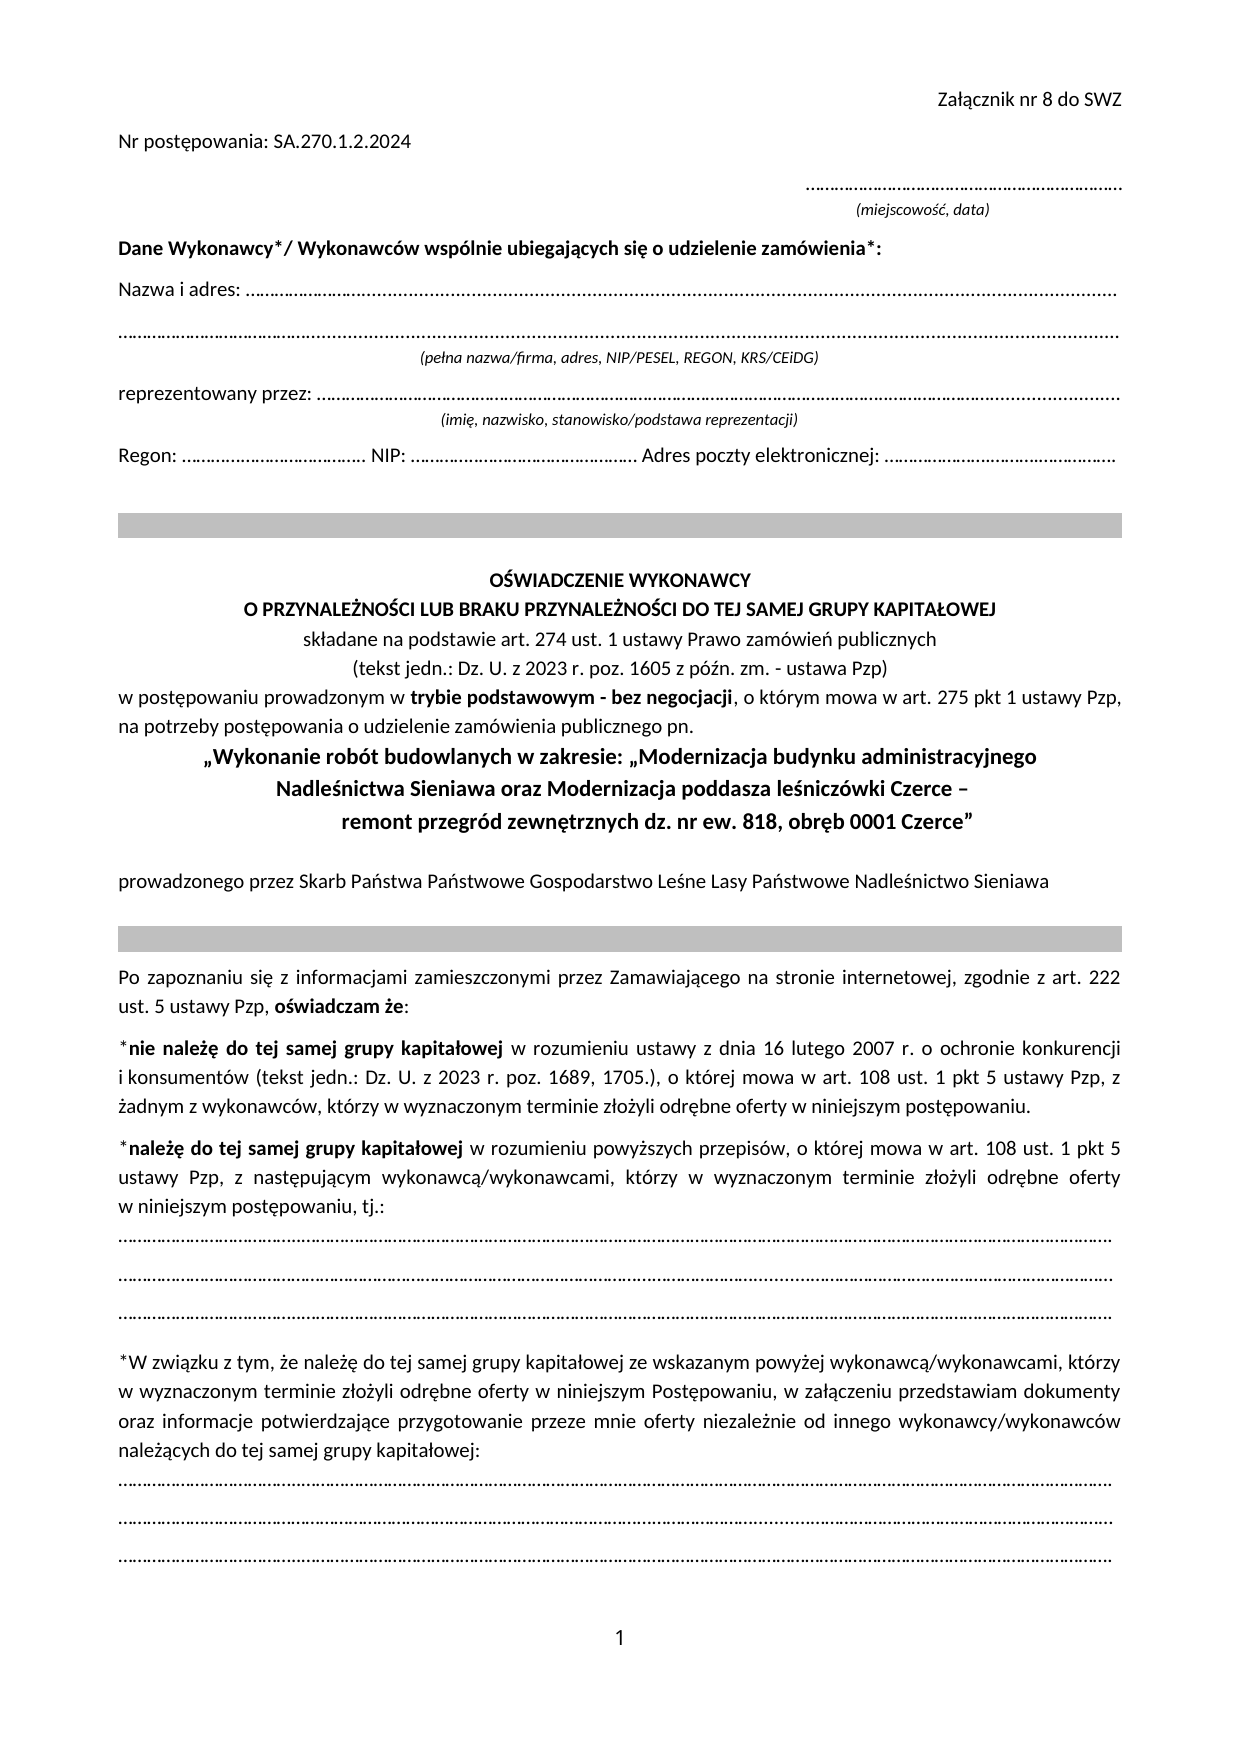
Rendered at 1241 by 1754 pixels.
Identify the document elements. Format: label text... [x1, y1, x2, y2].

text ………………………………..……………………………………………………………………………………………………………………………………………………. [118, 1542, 1122, 1568]
text Regon: ………...…………………….. NIP: …………..…………………………… Adres poczty elektronicznej: ………………….……….……………. [118, 442, 1122, 467]
text OŚWIADCZENIE WYKONAWCY [118, 567, 1122, 593]
subtitle Dane Wykonawcy*/ Wykonawców wspólnie ubiegających się o udzielenie zamówienia*: [118, 235, 1122, 260]
list Nazwa i adres: ……………………................................................................................................................................................ [118, 276, 1122, 302]
list …………………………………........................................................................................................................................................... [118, 318, 1122, 343]
text remont przegród zewnętrznych dz. nr ew. 818, obręb 0001 Czerce” [193, 807, 1122, 835]
text Załącznik nr 8 do SWZ [118, 86, 1122, 112]
text Nadleśnictwa Sieniawa oraz Modernizacja poddasza leśniczówki Czerce – [118, 774, 1122, 803]
text ………………………………..……………………………………………………………………………………………………………………………………………………. [118, 1466, 1122, 1492]
text ………………………………..……………………………………………………………………………………………………………………………………………………. [118, 1223, 1122, 1248]
text *W związku z tym, że należę do tej samej grupy kapitałowej ze wskazanym powyżej wykonawcą/wykonawcami, którzy w wyznaczonym terminie złożyli odrębne oferty w niniejszym Postępowaniu, w załączeniu przedstawiam dokumenty oraz informacje potwierdzające przygotowanie przeze mnie oferty niezależnie od innego wykonawcy/wykonawców należących do tej samej grupy kapitałowej: [118, 1349, 1122, 1462]
text *nie należę do tej samej grupy kapitałowej w rozumieniu ustawy z dnia 16 lutego 2007 r. o ochronie konkurencji i konsumentów (tekst jedn.: Dz. U. z 2023 r. poz. 1689, 1705.), o której mowa w art. 108 ust. 1 pkt 5 ustawy Pzp, z żadnym z wykonawców, którzy w wyznaczonym terminie złożyli odrębne oferty w niniejszym postępowaniu. [118, 1035, 1122, 1119]
text ………………………………………………………………………………………………...…………………...........……………………………………………………… [118, 1261, 1122, 1286]
text (miejscowość, data) [118, 199, 1122, 219]
text „Wykonanie robót budowlanych w zakresie: „Modernizacja budynku administracyjnego [118, 742, 1122, 770]
text Nr postępowania: SA.270.1.2.2024 [118, 128, 1122, 153]
text ………………………………………………………………………………………………...…………………...........……………………………………………………… [118, 1504, 1122, 1530]
text ………………………………………………………… [118, 170, 1122, 195]
text (imię, nazwisko, stanowisko/podstawa reprezentacji) [118, 409, 1122, 429]
text składane na podstawie art. 274 ust. 1 ustawy Prawo zamówień publicznych [118, 626, 1122, 651]
text O PRZYNALEŻNOŚCI LUB BRAKU PRZYNALEŻNOŚCI DO TEJ SAMEJ GRUPY KAPITAŁOWEJ [118, 597, 1122, 622]
text Po zapoznaniu się z informacjami zamieszczonymi przez Zamawiającego na stronie internetowej, zgodnie z art. 222 ust. 5 ustawy Pzp, oświadczam że: [118, 964, 1122, 1019]
text (tekst jedn.: Dz. U. z 2023 r. poz. 1605 z późn. zm. - ustawa Pzp) [118, 655, 1122, 680]
text *należę do tej samej grupy kapitałowej w rozumieniu powyższych przepisów, o której mowa w art. 108 ust. 1 pkt 5 ustawy Pzp, z następującym wykonawcą/wykonawcami, którzy w wyznaczonym terminie złożyli odrębne oferty w niniejszym postępowaniu, tj.: [118, 1135, 1122, 1219]
text (pełna nazwa/firma, adres, NIP/PESEL, REGON, KRS/CEiDG) [118, 347, 1122, 367]
text prowadzonego przez Skarb Państwa Państwowe Gospodarstwo Leśne Lasy Państwowe Nadleśnictwo Sieniawa [118, 868, 1122, 893]
text w postępowaniu prowadzonym w trybie podstawowym - bez negocjacji, o którym mowa w art. 275 pkt 1 ustawy Pzp, na potrzeby postępowania o udzielenie zamówienia publicznego pn. [118, 684, 1122, 739]
list reprezentowany przez: ………………………………………………………………………………………………………..…………………......................... [118, 380, 1122, 405]
text ………………………………..……………………………………………………………………………………………………………………………………………………. [118, 1299, 1122, 1324]
